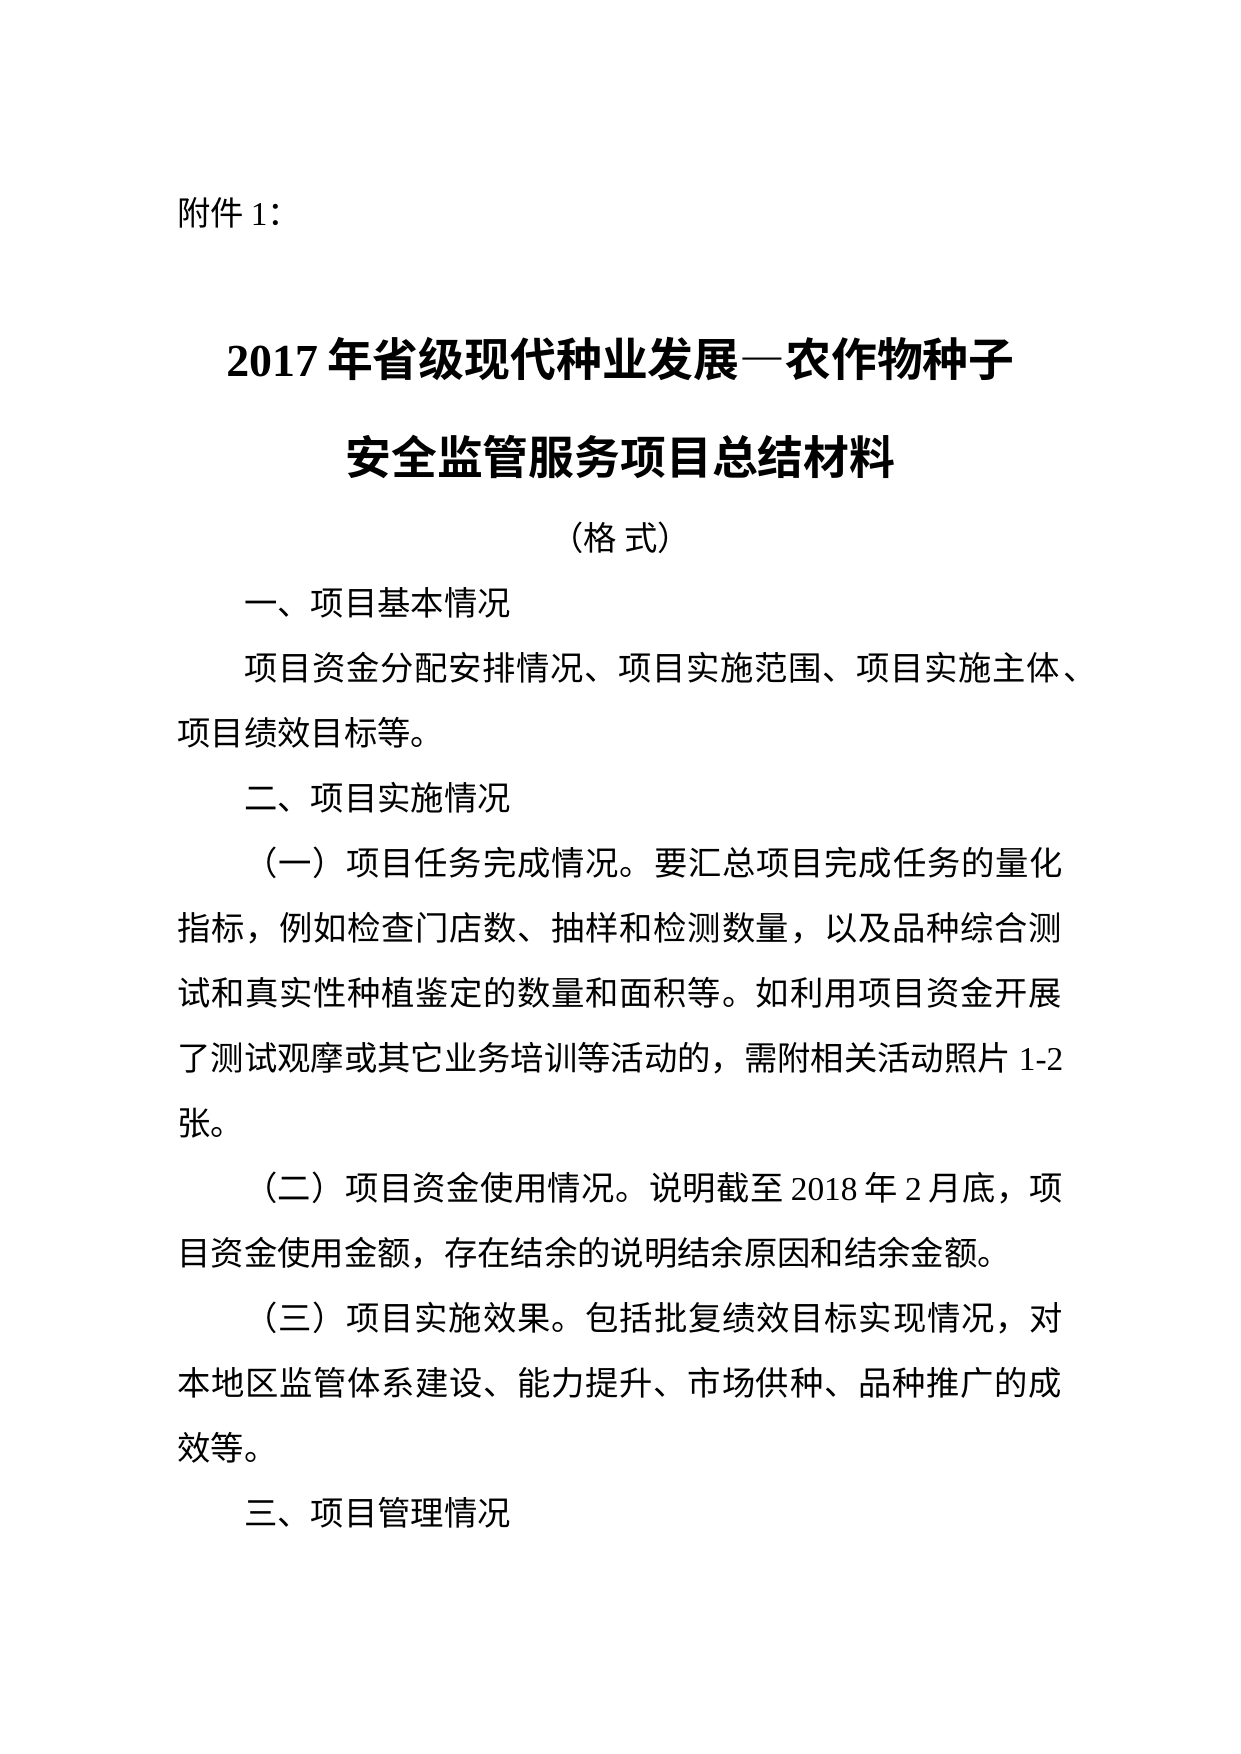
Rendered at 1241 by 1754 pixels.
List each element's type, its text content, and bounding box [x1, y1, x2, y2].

text 安全监管服务项目总结材料 [177, 406, 1063, 503]
text （二）项目资金使用情况。说明截至2018年2月底，项目资金使用金额，存在结余的说明结余原因和结余金额。 [177, 1153, 1063, 1283]
text 二、项目实施情况 [177, 763, 1063, 828]
text 三、项目管理情况 [177, 1478, 1063, 1543]
text 一、项目基本情况 [177, 568, 1063, 633]
text 附件1： [177, 178, 1063, 243]
text （格 式） [177, 503, 1063, 568]
text 项目资金分配安排情况、项目实施范围、项目实施主体、项目绩效目标等。 [177, 633, 1063, 763]
text 2017年省级现代种业发展—农作物种子 [177, 308, 1063, 406]
text （三）项目实施效果。包括批复绩效目标实现情况，对本地区监管体系建设、能力提升、市场供种、品种推广的成效等。 [177, 1283, 1063, 1478]
text （一）项目任务完成情况。要汇总项目完成任务的量化指标，例如检查门店数、抽样和检测数量，以及品种综合测试和真实性种植鉴定的数量和面积等。如利用项目资金开展了测试观摩或其它业务培训等活动的，需附相关活动照片1-2张。 [177, 828, 1063, 1153]
